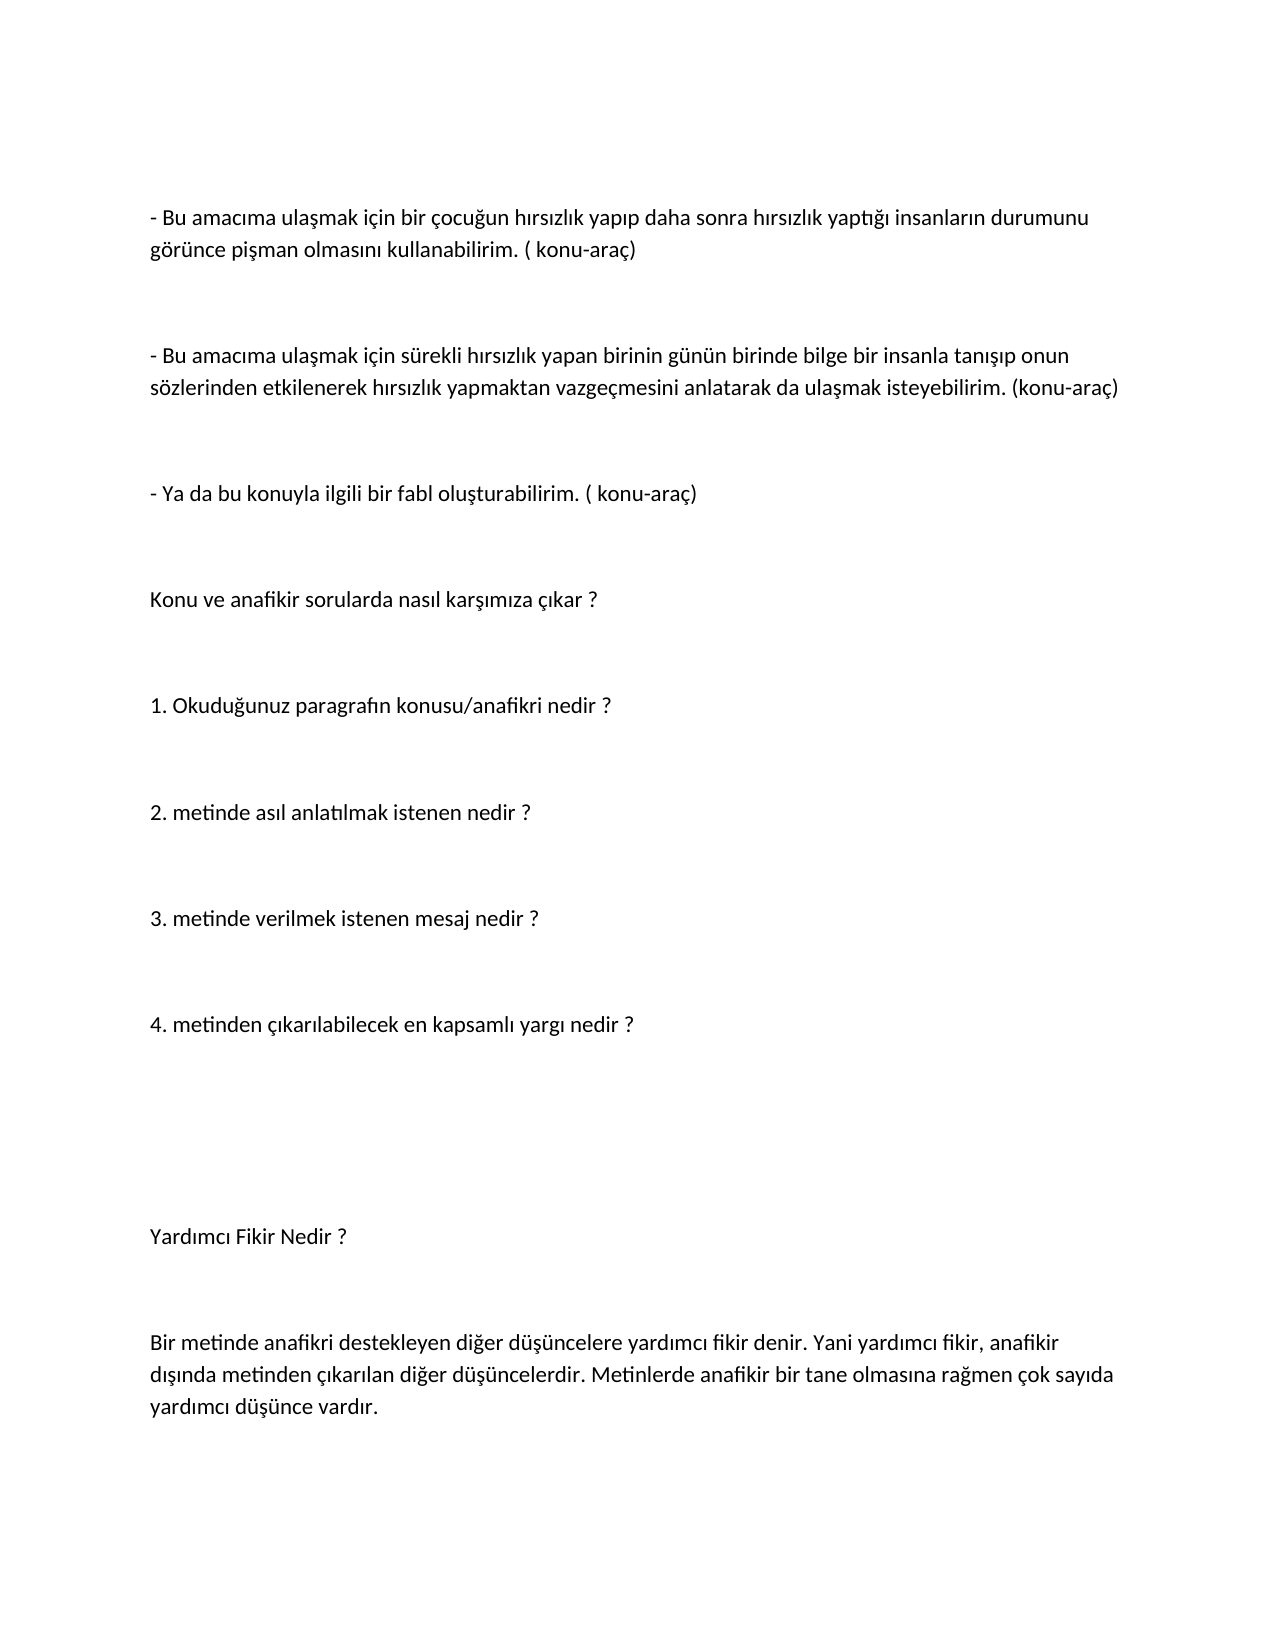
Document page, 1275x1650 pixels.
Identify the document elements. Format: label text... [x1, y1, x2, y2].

text 1. Okuduğunuz paragrafın konusu/anafikri nedir ? [150, 692, 1125, 719]
text - Bu amacıma ulaşmak için bir çocuğun hırsızlık yapıp daha sonra hırsızlık yaptığı insanların durumunu görünce pişman olmasını kullanabilirim. ( konu-araç) [150, 203, 1125, 263]
text - Bu amacıma ulaşmak için sürekli hırsızlık yapan birinin günün birinde bilge bir insanla tanışıp onun sözlerinden etkilenerek hırsızlık yapmaktan vazgeçmesini anlatarak da ulaşmak isteyebilirim. (konu-araç) [150, 341, 1125, 401]
text 2. metinde asıl anlatılmak istenen nedir ? [150, 798, 1125, 826]
text Yardımcı Fikir Nedir ? [150, 1222, 1125, 1250]
text 3. metinde verilmek istenen mesaj nedir ? [150, 904, 1125, 932]
text Bir metinde anafikri destekleyen diğer düşüncelere yardımcı fikir denir. Yani yardımcı fikir, anafikir dışında metinden çıkarılan diğer düşüncelerdir. Metinlerde anafikir bir tane olmasına rağmen çok sayıda yardımcı düşünce vardır. [150, 1328, 1125, 1420]
text - Ya da bu konuyla ilgili bir fabl oluşturabilirim. ( konu-araç) [150, 479, 1125, 507]
text Konu ve anafikir sorularda nasıl karşımıza çıkar ? [150, 586, 1125, 613]
text 4. metinden çıkarılabilecek en kapsamlı yargı nedir ? [150, 1010, 1125, 1038]
